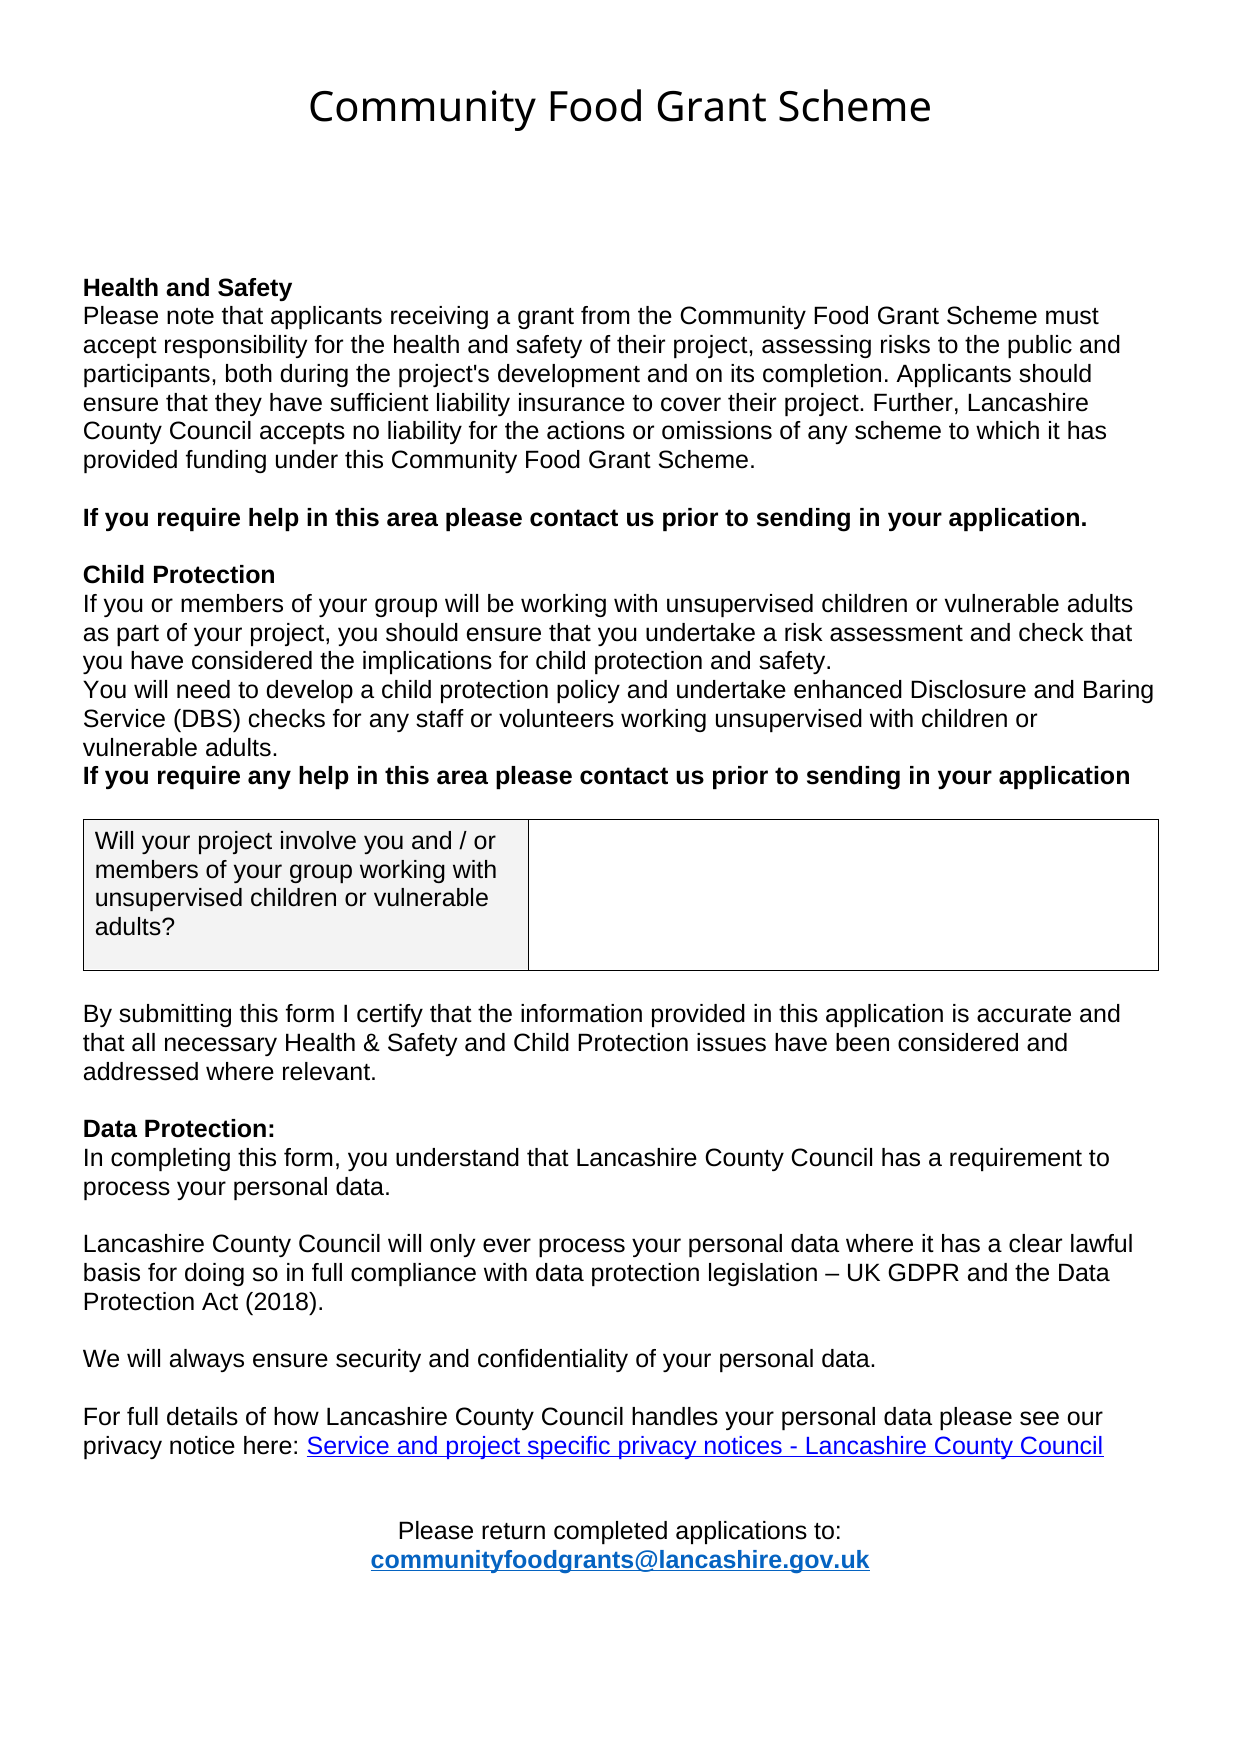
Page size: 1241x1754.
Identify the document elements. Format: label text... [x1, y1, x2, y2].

text Health and Safety [83, 273, 1157, 301]
table_header Will your project involve you and / or members of your group working with unsupervised children or vulnerable adults? [84, 820, 528, 969]
table_header [529, 820, 1158, 969]
text In completing this form, you understand that Lancashire County Council has a requirement to process your personal data. [83, 1143, 1157, 1201]
text For full details of how Lancashire County Council handles your personal data please see our privacy notice here: Service and project specific privacy notices - Lancashire County Council [83, 1402, 1157, 1459]
text If you require help in this area please contact us prior to sending in your application. [83, 503, 1157, 531]
text Data Protection: [83, 1114, 1157, 1143]
text Please return completed applications to: [83, 1516, 1157, 1545]
text If you require any help in this area please contact us prior to sending in your application [83, 761, 1157, 790]
text We will always ensure security and confidentiality of your personal data. [83, 1344, 1157, 1373]
text If you or members of your group will be working with unsupervised children or vulnerable adults as part of your project, you should ensure that you undertake a risk assessment and check that you have considered the implications for child protection and safety. [83, 589, 1157, 675]
text By submitting this form I certify that the information provided in this application is accurate and that all necessary Health & Safety and Child Protection issues have been considered and addressed where relevant. [83, 999, 1157, 1086]
text You will need to develop a child protection policy and undertake enhanced Disclosure and Baring Service (DBS) checks for any staff or volunteers working unsupervised with children or vulnerable adults. [83, 675, 1157, 761]
text Please note that applicants receiving a grant from the Community Food Grant Scheme must accept responsibility for the health and safety of their project, assessing risks to the public and participants, both during the project's development and on its completion. Applicants should ensure that they have sufficient liability insurance to cover their project. Further, Lancashire County Council accepts no liability for the actions or omissions of any scheme to which it has provided funding under this Community Food Grant Scheme. [83, 301, 1157, 474]
text Lancashire County Council will only ever process your personal data where it has a clear lawful basis for doing so in full compliance with data protection legislation – UK GDPR and the Data Protection Act (2018). [83, 1229, 1157, 1316]
text Child Protection [83, 560, 1157, 589]
text communityfoodgrants@lancashire.gov.uk [83, 1545, 1157, 1574]
